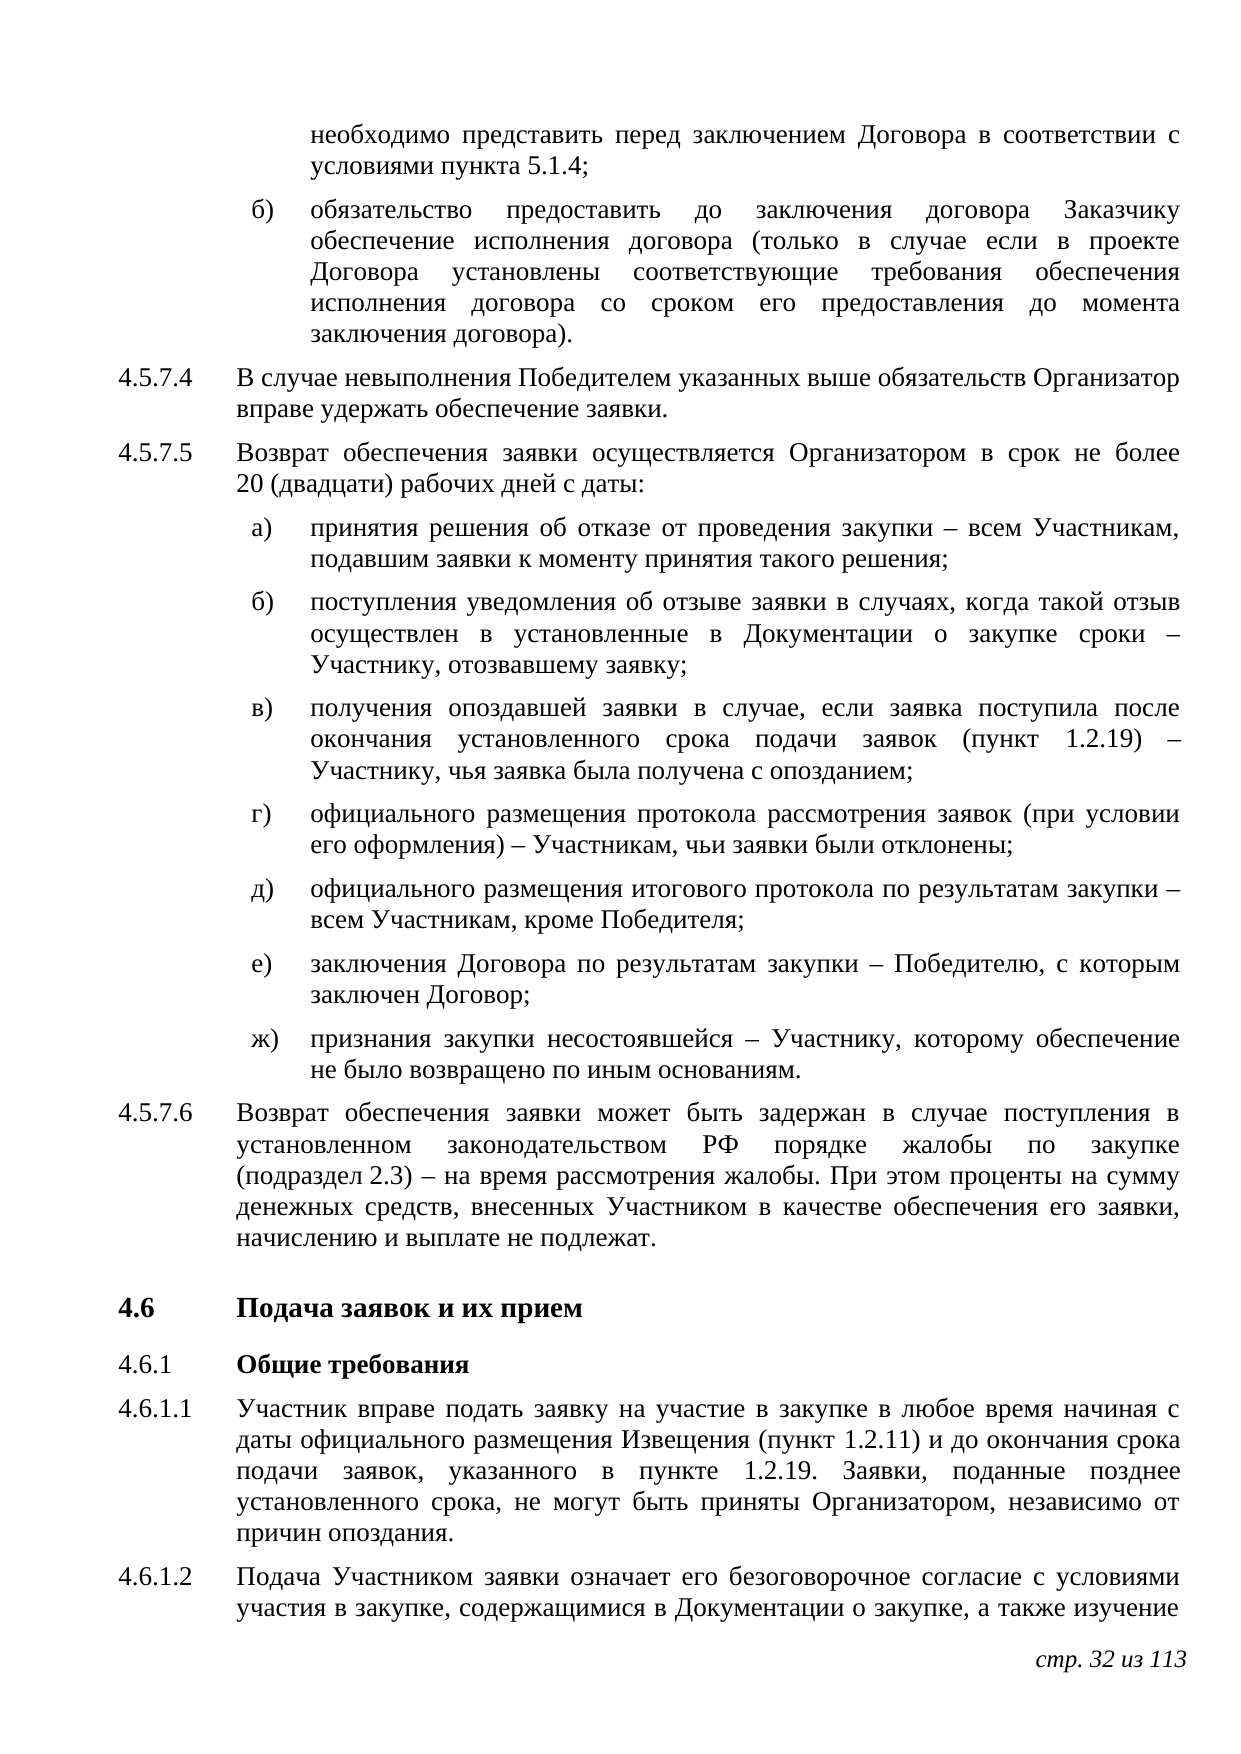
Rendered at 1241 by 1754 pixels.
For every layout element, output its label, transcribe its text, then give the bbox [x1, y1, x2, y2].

text принятия решения об отказе от проведения закупки – всем Участникам, подавшим заявки к моменту принятия такого решения; [251, 511, 1181, 573]
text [251, 118, 1181, 180]
text получения опоздавшей заявки в случае, если заявка поступила после окончания установленного срока подачи заявок (пункт 1.2.19) – Участнику, чья заявка была получена с опозданием; [251, 691, 1181, 785]
text Возврат обеспечения заявки осуществляется Организатором в срок не более 20 (двадцати) рабочих дней с даты: [118, 436, 1181, 498]
text поступления уведомления об отзыве заявки в случаях, когда такой отзыв осуществлен в установленные в Документации о закупке сроки – Участнику, отозвавшему заявку; [251, 586, 1181, 679]
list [118, 1560, 1181, 1622]
subtitle Подача заявок и их прием [118, 1290, 1181, 1323]
text Возврат обеспечения заявки может быть задержан в случае поступления в установленном законодательством РФ порядке жалобы по закупке (подраздел 2.3) – на время рассмотрения жалобы. При этом проценты на сумму денежных средств, внесенных Участником в качестве обеспечения его заявки, начислению и выплате не подлежат. [118, 1097, 1181, 1252]
text признания закупки несостоявшейся – Участнику, которому обеспечение не было возвращено по иным основаниям. [251, 1022, 1181, 1084]
list Участник вправе подать заявку на участие в закупке в любое время начиная с даты официального размещения Извещения (пункт 1.2.11) и до окончания срока подачи заявок, указанного в пункте 1.2.19. Заявки, поданные позднее установленного срока, не могут быть приняты Организатором, независимо от причин опоздания. [118, 1392, 1181, 1548]
text официального размещения итогового протокола по результатам закупки – всем Участникам, кроме Победителя; [251, 872, 1181, 934]
text официального размещения протокола рассмотрения заявок (при условии его оформления) – Участникам, чьи заявки были отклонены; [251, 797, 1181, 860]
text заключения Договора по результатам закупки – Победителю, с которым заключен Договор; [251, 947, 1181, 1009]
text обязательство предоставить до заключения договора Заказчику обеспечение исполнения договора (только в случае если в проекте Договора установлены соответствующие требования обеспечения исполнения договора со сроком его предоставления до момента заключения договора). [251, 193, 1181, 349]
text В случае невыполнения Победителем указанных выше обязательств Организатор вправе удержать обеспечение заявки. [118, 361, 1181, 423]
text Общие требования [118, 1348, 1181, 1379]
